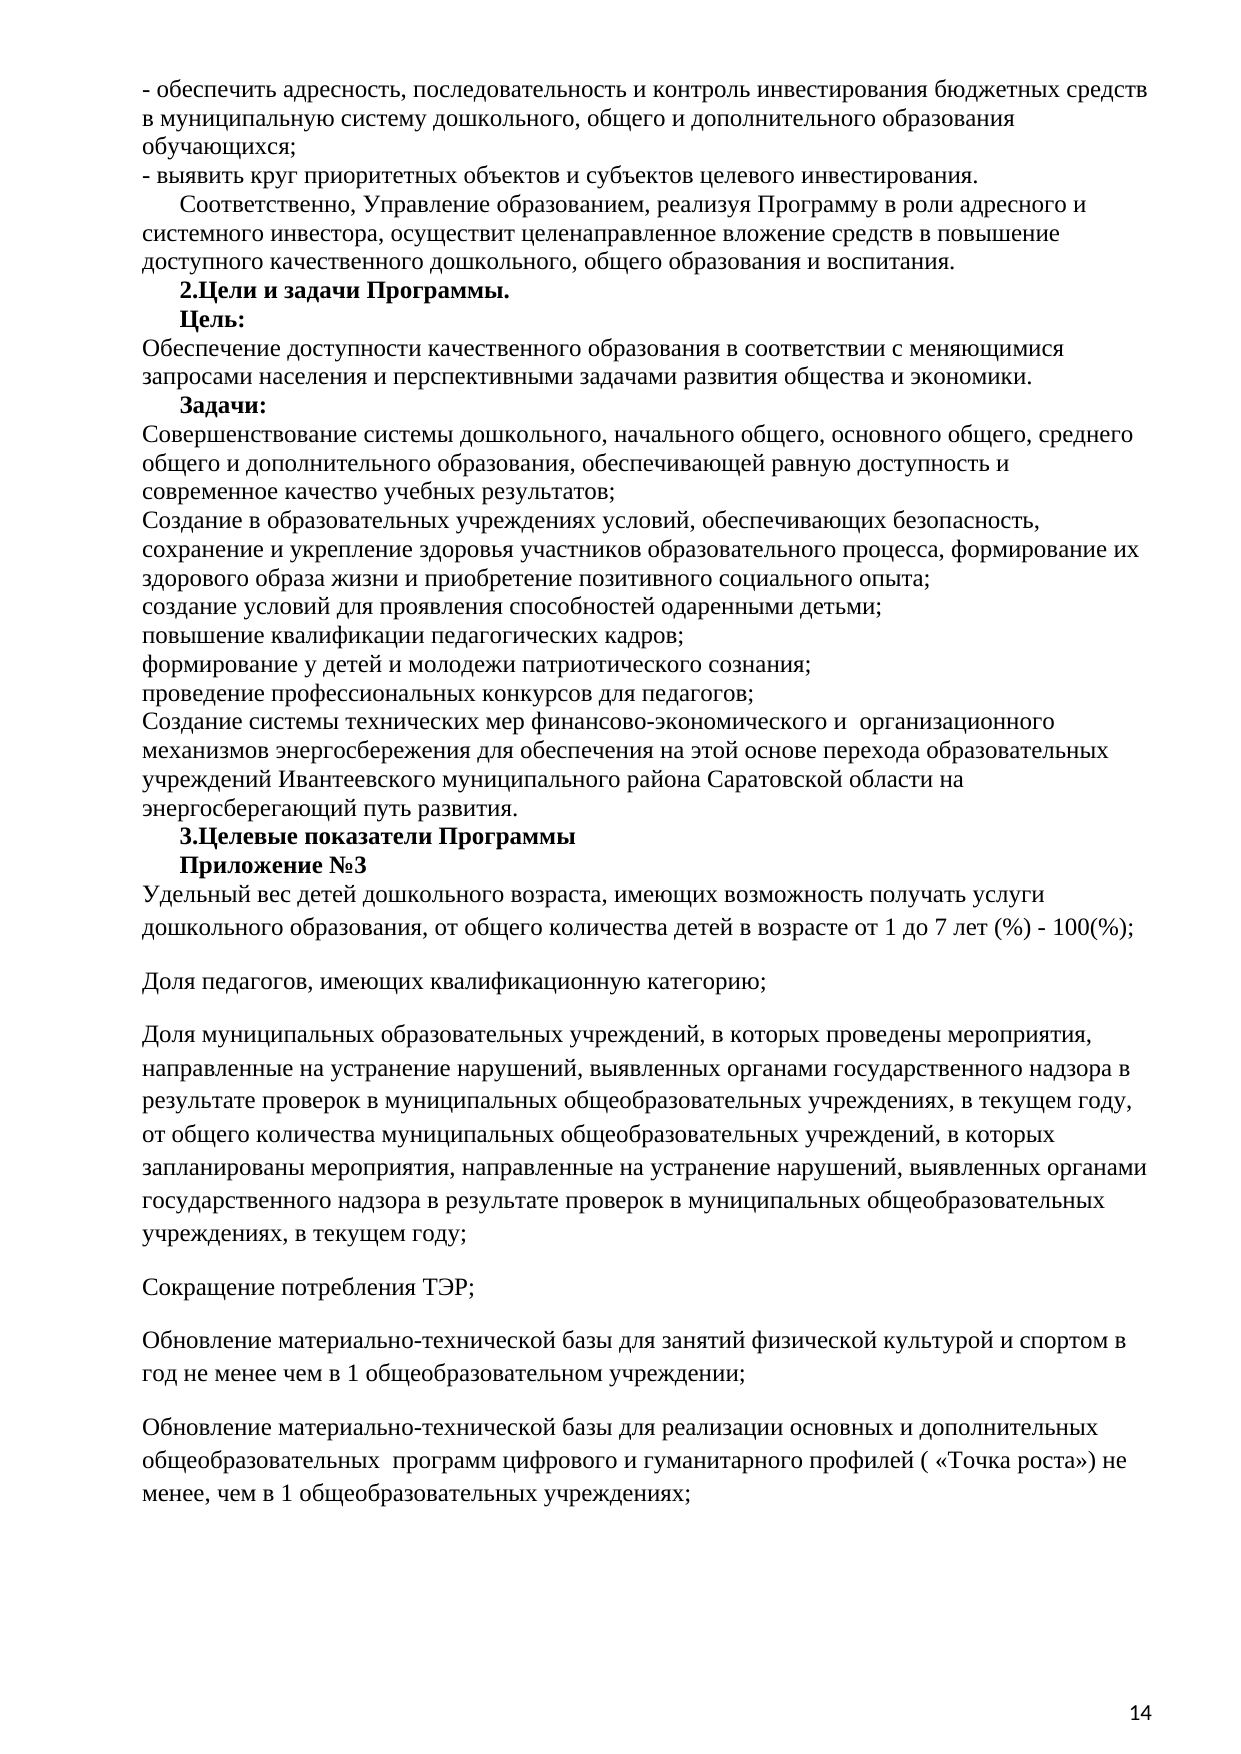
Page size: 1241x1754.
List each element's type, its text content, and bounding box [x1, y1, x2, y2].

text Удельный вес детей дошкольного возраста, имеющих возможность получать услуги дошкольного образования, от общего количества детей в возрасте от 1 до 7 лет (%) - 100(%); [142, 879, 1152, 941]
text 2.Цели и задачи Программы. [179, 275, 1152, 304]
text Обновление материально-технической базы для реализации основных и дополнительных общеобразовательных программ цифрового и гуманитарного профилей ( «Точка роста») не менее, чем в 1 общеобразовательных учреждениях; [142, 1412, 1152, 1507]
text 3.Целевые показатели Программы [179, 821, 1152, 850]
text Совершенствование системы дошкольного, начального общего, основного общего, среднего общего и дополнительного образования, обеспечивающей равную доступность и современное качество учебных результатов; [142, 419, 1152, 505]
text Создание системы технических мер финансово-экономического и организационного механизмов энергосбережения для обеспечения на этой основе перехода образовательных учреждений Ивантеевского муниципального района Саратовской области на энергосберегающий путь развития. [142, 706, 1152, 821]
text Создание в образовательных учреждениях условий, обеспечивающих безопасность, сохранение и укрепление здоровья участников образовательного процесса, формирование их здорового образа жизни и приобретение позитивного социального опыта; [142, 505, 1152, 591]
text Доля педагогов, имеющих квалификационную категорию; [142, 966, 1152, 994]
text создание условий для проявления способностей одаренными детьми; [142, 591, 1152, 620]
text Цель: [179, 304, 1152, 333]
text - обеспечить адресность, последовательность и контроль инвестирования бюджетных средств в муниципальную систему дошкольного, общего и дополнительного образования обучающихся; [142, 74, 1152, 160]
text Обновление материально-технической базы для занятий физической культурой и спортом в год не менее чем в 1 общеобразовательном учреждении; [142, 1325, 1152, 1387]
text Соответственно, Управление образованием, реализуя Программу в роли адресного и системного инвестора, осуществит целенаправленное вложение средств в повышение доступного качественного дошкольного, общего образования и воспитания. [142, 189, 1152, 275]
text формирование у детей и молодежи патриотического сознания; [142, 649, 1152, 678]
text проведение профессиональных конкурсов для педагогов; [142, 678, 1152, 706]
text Доля муниципальных образовательных учреждений, в которых проведены мероприятия, направленные на устранение нарушений, выявленных органами государственного надзора в результате проверок в муниципальных общеобразовательных учреждениях, в текущем году, от общего количества муниципальных общеобразовательных учреждений, в которых запланированы мероприятия, направленные на устранение нарушений, выявленных органами государственного надзора в результате проверок в муниципальных общеобразовательных учреждениях, в текущем году; [142, 1019, 1152, 1246]
text Приложение №3 [179, 850, 1152, 879]
text Обеспечение доступности качественного образования в соответствии с меняющимися запросами населения и перспективными задачами развития общества и экономики. [142, 333, 1152, 390]
text - выявить круг приоритетных объектов и субъектов целевого инвестирования. [142, 160, 1152, 189]
text Задачи: [179, 390, 1152, 419]
text Сокращение потребления ТЭР; [142, 1272, 1152, 1300]
text повышение квалификации педагогических кадров; [142, 620, 1152, 649]
